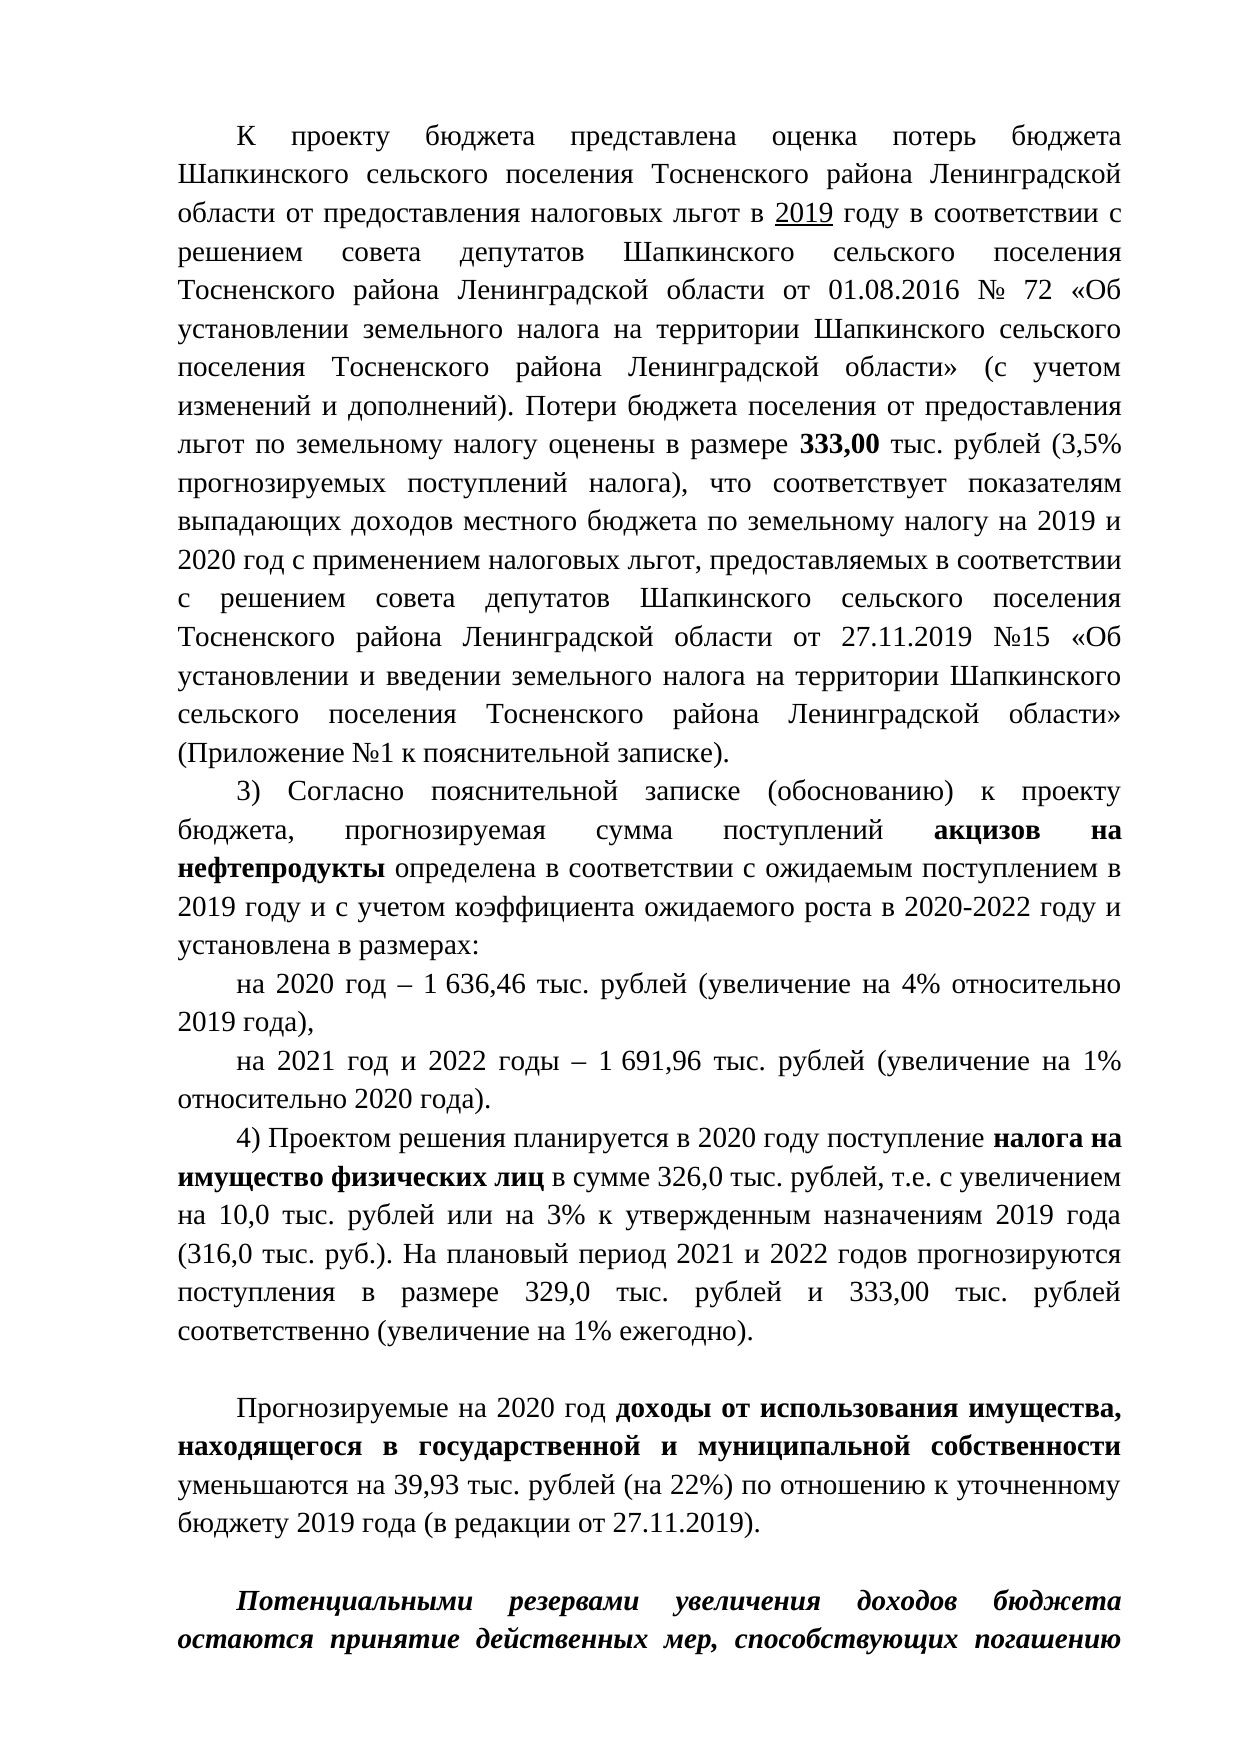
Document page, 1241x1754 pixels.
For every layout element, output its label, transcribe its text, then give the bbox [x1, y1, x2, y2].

text К проекту бюджета представлена оценка потерь бюджета Шапкинского сельского поселения Тосненского района Ленинградской области от предоставления налоговых льгот в 2019 году в соответствии с решением совета депутатов Шапкинского сельского поселения Тосненского района Ленинградской области от 01.08.2016 № 72 «Об установлении земельного налога на территории Шапкинского сельского поселения Тосненского района Ленинградской области» (с учетом изменений и дополнений). Потери бюджета поселения от предоставления льгот по земельному налогу оценены в размере 333,00 тыс. рублей (3,5% прогнозируемых поступлений налога), что соответствует показателям выпадающих доходов местного бюджета по земельному налогу на 2019 и 2020 год с применением налоговых льгот, предоставляемых в соответствии с решением совета депутатов Шапкинского сельского поселения Тосненского района Ленинградской области от 27.11.2019 №15 «Об установлении и введении земельного налога на территории Шапкинского сельского поселения Тосненского района Ленинградской области» (Приложение №1 к пояснительной записке). [177, 118, 1122, 768]
list 3) Согласно пояснительной записке (обоснованию) к проекту бюджета, прогнозируемая сумма поступлений акцизов на нефтепродукты определена в соответствии с ожидаемым поступлением в 2019 году и с учетом коэффициента ожидаемого роста в 2020-2022 году и установлена в размерах: [177, 773, 1122, 961]
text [177, 1583, 1122, 1655]
list на 2021 год и 2022 годы – 1 691,96 тыс. рублей (увеличение на 1% относительно 2020 года). [177, 1043, 1122, 1115]
list 4) Проектом решения планируется в 2020 году поступление налога на имущество физических лиц в сумме 326,0 тыс. рублей, т.е. с увеличением на 10,0 тыс. рублей или на 3% к утвержденным назначениям 2019 года (316,0 тыс. руб.). На плановый период 2021 и 2022 годов прогнозируются поступления в размере 329,0 тыс. рублей и 333,00 тыс. рублей соответственно (увеличение на 1% ежегодно). [177, 1120, 1122, 1346]
list на 2020 год – 1 636,46 тыс. рублей (увеличение на 4% относительно 2019 года), [177, 966, 1122, 1038]
text Прогнозируемые на 2020 год доходы от использования имущества, находящегося в государственной и муниципальной собственности уменьшаются на 39,93 тыс. рублей (на 22%) по отношению к уточненному бюджету 2019 года (в редакции от 27.11.2019). [177, 1390, 1122, 1539]
